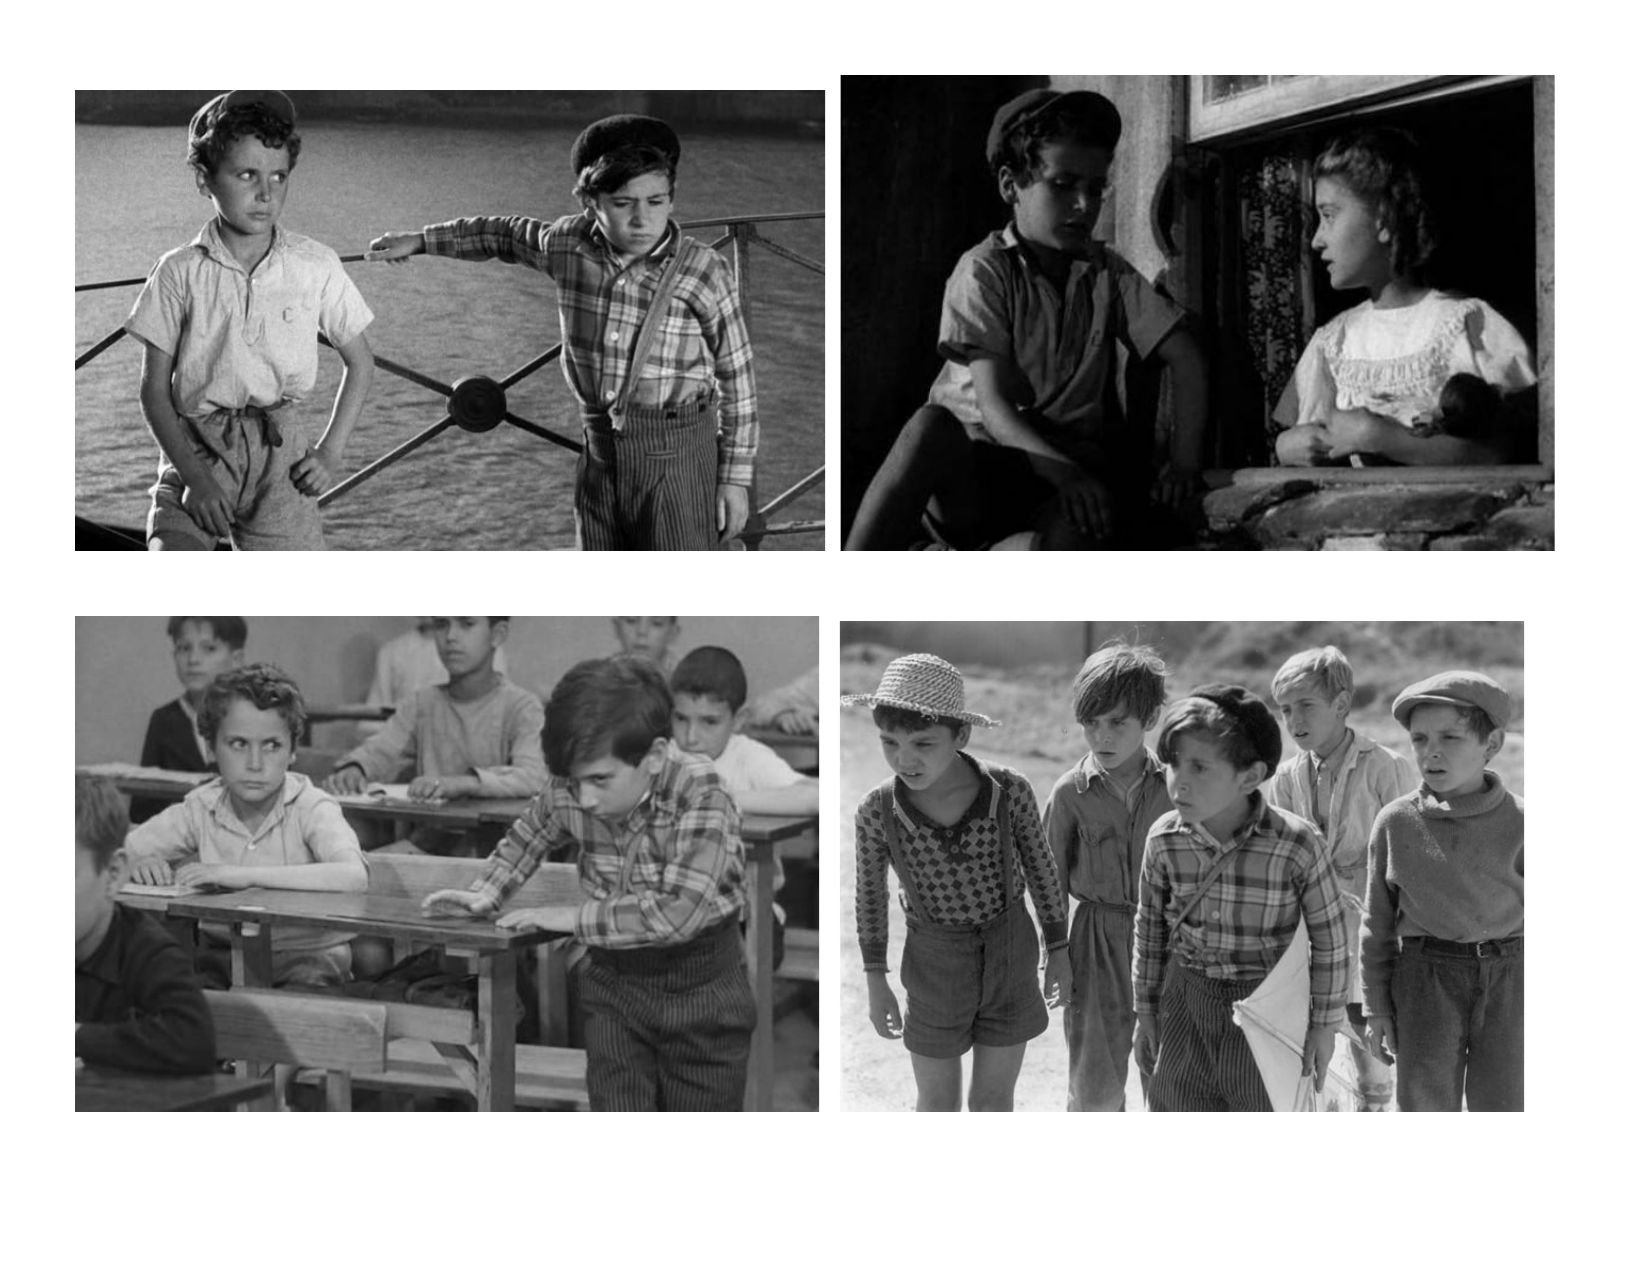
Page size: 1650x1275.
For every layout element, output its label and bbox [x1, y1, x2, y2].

picture [75, 616, 820, 1112]
picture [75, 90, 826, 551]
picture [840, 75, 1555, 551]
picture [839, 621, 1525, 1112]
